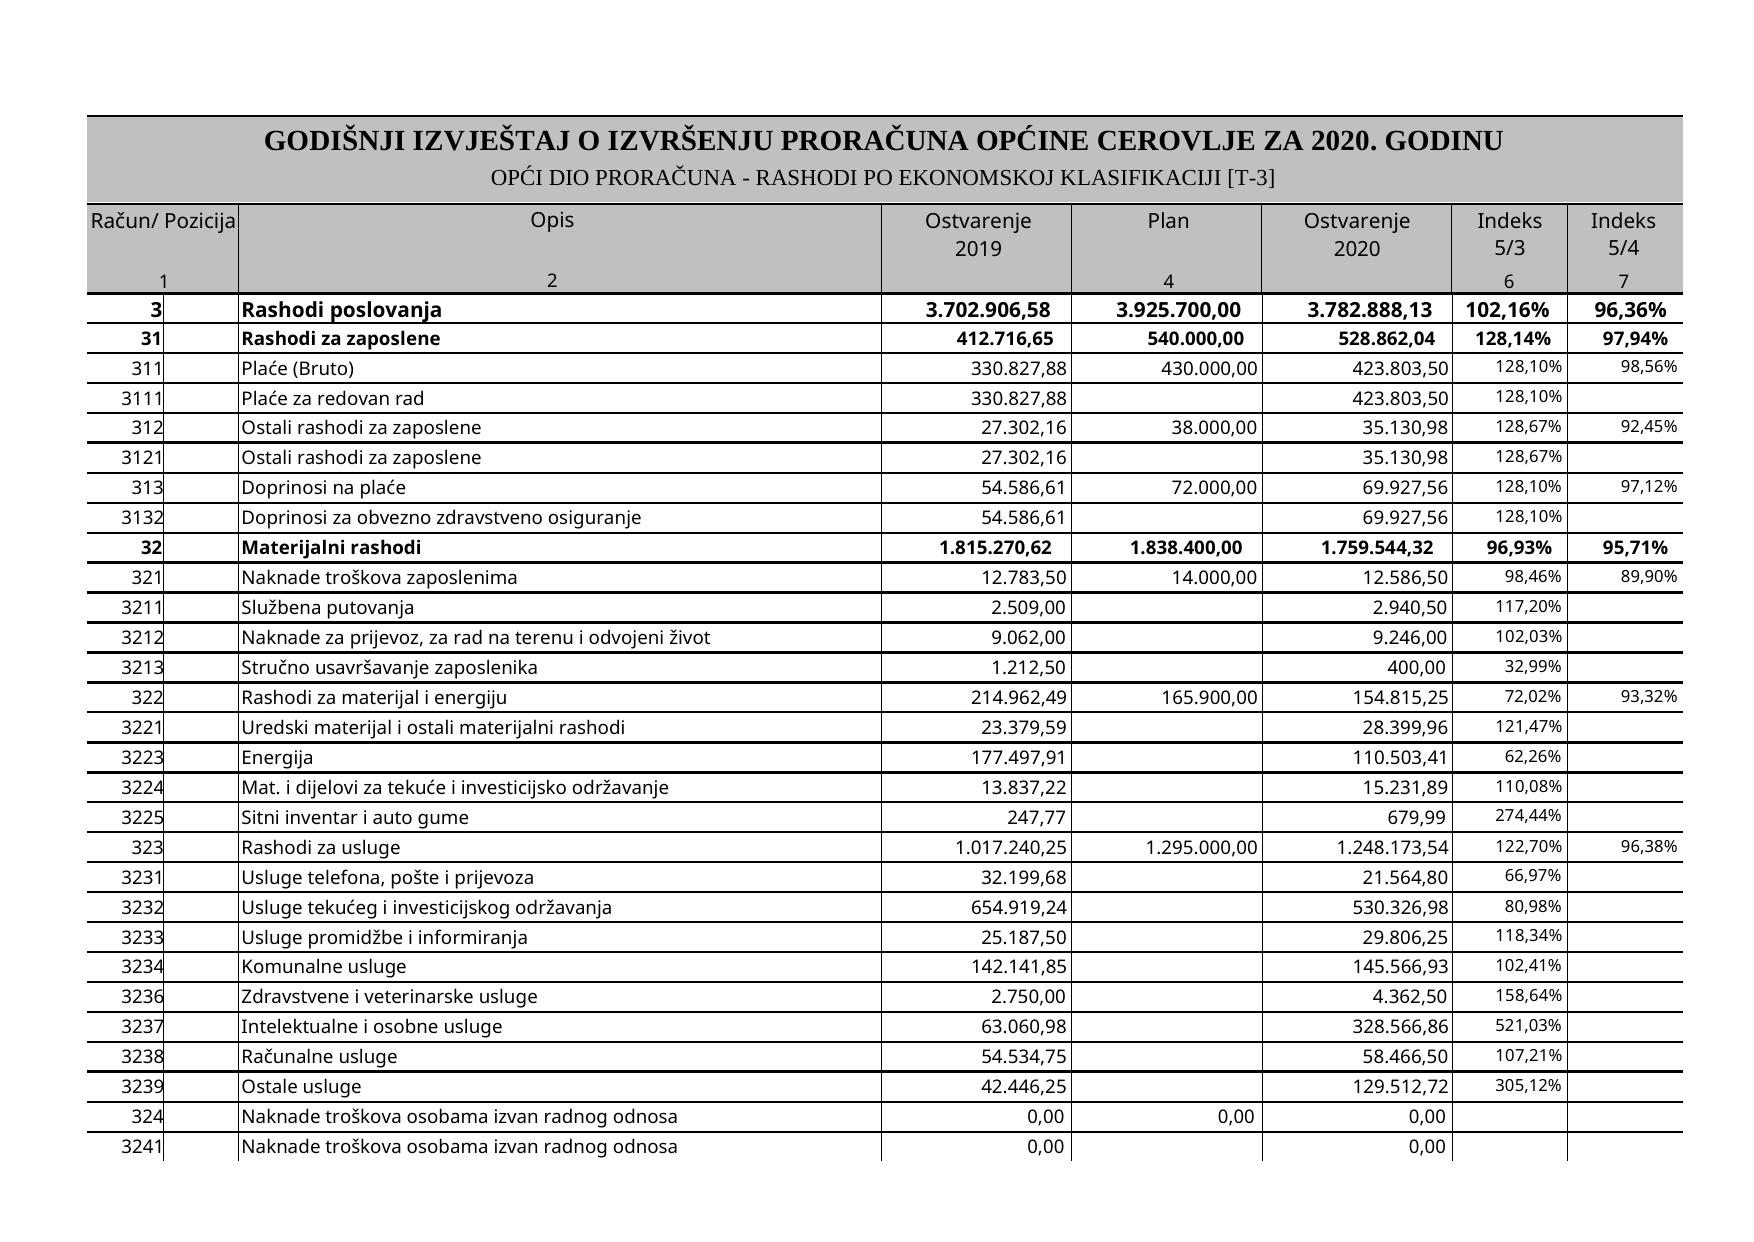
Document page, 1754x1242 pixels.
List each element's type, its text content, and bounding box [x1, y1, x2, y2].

table_cell 1.017.240,25 [882, 833, 1071, 861]
table_cell 154.815,25 [1263, 684, 1452, 711]
table_cell 98,46% [1453, 564, 1567, 591]
table_cell 95,71% [1568, 534, 1683, 561]
table_cell 311 [87, 354, 163, 382]
table_cell 27.302,16 [882, 414, 1071, 441]
table_cell 2.750,00 [882, 983, 1071, 1011]
table_cell 96,36% [1568, 295, 1683, 322]
table_cell 0,00 [1072, 1103, 1262, 1131]
table_cell 423.803,50 [1263, 384, 1452, 412]
table_cell [1568, 1013, 1683, 1041]
table_cell 128,10% [1453, 354, 1567, 382]
table_cell 312 [87, 414, 163, 441]
table_cell 3132 [87, 504, 163, 532]
table_cell [164, 654, 238, 681]
table_cell 128,10% [1453, 504, 1567, 532]
table_cell Doprinosi na plaće [239, 474, 881, 502]
table_cell Opis 2 [239, 205, 881, 292]
table_cell [1568, 863, 1683, 891]
table_cell Usluge tekućeg i investicijskog održavanja [239, 893, 881, 921]
table_cell 128,67% [1453, 414, 1567, 441]
table_cell 3221 [87, 713, 163, 741]
table_cell 38.000,00 [1072, 414, 1262, 441]
table_cell 3238 [87, 1043, 163, 1070]
table_cell 423.803,50 [1263, 354, 1452, 382]
table_cell 97,94% [1568, 324, 1683, 352]
table_cell [164, 564, 238, 591]
table_cell Indeks 5/3 6 [1452, 205, 1567, 292]
table_cell [164, 803, 238, 831]
table_cell Rashodi za materijal i energiju [239, 684, 881, 711]
table_cell 118,34% [1453, 923, 1567, 951]
table_cell 1.212,50 [882, 654, 1071, 681]
table_cell 32 [87, 534, 163, 561]
table_cell [1568, 953, 1683, 981]
table_cell 330.827,88 [882, 384, 1071, 412]
table_cell 528.862,04 [1263, 324, 1452, 352]
table_cell [1072, 774, 1262, 801]
table_cell [164, 354, 238, 382]
table_cell 3.782.888,13 [1263, 295, 1452, 322]
table_cell 23.379,59 [882, 713, 1071, 741]
table_cell 42.446,25 [882, 1073, 1071, 1101]
table_cell 12.783,50 [882, 564, 1071, 591]
table_cell Ostale usluge [239, 1073, 881, 1101]
table_cell 107,21% [1453, 1043, 1567, 1070]
table_cell 0,00 [882, 1103, 1071, 1131]
table_cell 3239 [87, 1073, 163, 1101]
table_cell Indeks 5/4 7 [1568, 205, 1683, 292]
table_cell Zdravstvene i veterinarske usluge [239, 983, 881, 1011]
table_cell 530.326,98 [1263, 893, 1452, 921]
table_cell 324 [87, 1103, 163, 1131]
table_cell [1072, 713, 1262, 741]
table_cell 305,12% [1453, 1073, 1567, 1101]
table_cell 540.000,00 [1072, 324, 1262, 352]
table_cell 0,00 [882, 1133, 1071, 1161]
table_cell 54.586,61 [882, 474, 1071, 502]
table_cell 31 [87, 324, 163, 352]
table_cell [1568, 893, 1683, 921]
table_cell [1568, 594, 1683, 621]
table_cell 12.586,50 [1263, 564, 1452, 591]
table_cell 96,38% [1568, 833, 1683, 861]
table_cell 322 [87, 684, 163, 711]
table_cell [1568, 713, 1683, 741]
table_cell Uredski materijal i ostali materijalni rashodi [239, 713, 881, 741]
table_cell 3.702.906,58 [882, 295, 1071, 322]
table_cell 102,41% [1453, 953, 1567, 981]
table_cell 62,26% [1453, 744, 1567, 771]
table_cell Plaće (Bruto) [239, 354, 881, 382]
table_cell 247,77 [882, 803, 1071, 831]
table_cell 4.362,50 [1263, 983, 1452, 1011]
table_cell 21.564,80 [1263, 863, 1452, 891]
table_cell [1453, 1103, 1567, 1131]
table_cell 69.927,56 [1263, 474, 1452, 502]
table_cell 66,97% [1453, 863, 1567, 891]
table_cell [1072, 1013, 1262, 1041]
table_cell 63.060,98 [882, 1013, 1071, 1041]
table_cell [164, 744, 238, 771]
table_cell 54.586,61 [882, 504, 1071, 532]
table_cell 98,56% [1568, 354, 1683, 382]
table_cell 93,32% [1568, 684, 1683, 711]
table_cell 14.000,00 [1072, 564, 1262, 591]
table_cell 128,10% [1453, 474, 1567, 502]
table_cell [1072, 893, 1262, 921]
table_cell [1568, 444, 1683, 472]
table_cell [1568, 983, 1683, 1011]
table_cell Naknade troškova osobama izvan radnog odnosa [239, 1103, 881, 1131]
table_cell Ostvarenje 2019 3 [882, 205, 1071, 292]
table_cell [164, 295, 238, 322]
table_cell Naknade troškova osobama izvan radnog odnosa [239, 1133, 881, 1161]
table_cell [164, 983, 238, 1011]
table_cell 1.295.000,00 [1072, 833, 1262, 861]
table_cell [1568, 923, 1683, 951]
table_cell 128,67% [1453, 444, 1567, 472]
table_cell Plan 4 [1072, 205, 1261, 292]
table_cell 102,03% [1453, 624, 1567, 651]
table_cell 3121 [87, 444, 163, 472]
table_cell [1568, 654, 1683, 681]
table_cell [1072, 1073, 1262, 1101]
table_cell 274,44% [1453, 803, 1567, 831]
table_cell 400,00 [1263, 654, 1452, 681]
table_cell 58.466,50 [1263, 1043, 1452, 1070]
table_cell 25.187,50 [882, 923, 1071, 951]
table_cell [164, 1013, 238, 1041]
table_cell 3237 [87, 1013, 163, 1041]
table_cell [1072, 504, 1262, 532]
table_cell 13.837,22 [882, 774, 1071, 801]
table_cell [164, 474, 238, 502]
table_cell [1453, 1133, 1567, 1161]
table_cell 89,90% [1568, 564, 1683, 591]
table_cell 3234 [87, 953, 163, 981]
table_cell 28.399,96 [1263, 713, 1452, 741]
table_cell 313 [87, 474, 163, 502]
table_cell Ostali rashodi za zaposlene [239, 414, 881, 441]
table_cell [164, 1133, 238, 1161]
table_cell [1568, 1073, 1683, 1101]
table_cell [1072, 1133, 1262, 1161]
table_cell [1568, 774, 1683, 801]
table_cell 3211 [87, 594, 163, 621]
table_cell 1.248.173,54 [1263, 833, 1452, 861]
table_cell Intelektualne i osobne usluge [239, 1013, 881, 1041]
table_cell [164, 534, 238, 561]
table_cell 117,20% [1453, 594, 1567, 621]
table_cell 3224 [87, 774, 163, 801]
table_cell 9.246,00 [1263, 624, 1452, 651]
table_cell 177.497,91 [882, 744, 1071, 771]
table_cell Rashodi za usluge [239, 833, 881, 861]
table_cell [164, 774, 238, 801]
table_cell 9.062,00 [882, 624, 1071, 651]
table_cell 3223 [87, 744, 163, 771]
table_cell [164, 324, 238, 352]
table_cell [1072, 863, 1262, 891]
table_cell Naknade troškova zaposlenima [239, 564, 881, 591]
table_cell 323 [87, 833, 163, 861]
table_cell 3212 [87, 624, 163, 651]
table_cell 145.566,93 [1263, 953, 1452, 981]
table_cell [164, 624, 238, 651]
table_cell 110,08% [1453, 774, 1567, 801]
table_cell [1568, 744, 1683, 771]
table_cell 2.509,00 [882, 594, 1071, 621]
table_cell 96,93% [1453, 534, 1567, 561]
table_cell [1072, 1043, 1262, 1070]
table_cell 32,99% [1453, 654, 1567, 681]
table_cell [1568, 1133, 1683, 1161]
table_cell [1072, 444, 1262, 472]
table_cell [164, 893, 238, 921]
table_cell [1072, 803, 1262, 831]
table_cell 158,64% [1453, 983, 1567, 1011]
table_cell 430.000,00 [1072, 354, 1262, 382]
table_cell 321 [87, 564, 163, 591]
table_cell 521,03% [1453, 1013, 1567, 1041]
table_cell 3232 [87, 893, 163, 921]
table_cell 142.141,85 [882, 953, 1071, 981]
table_cell 27.302,16 [882, 444, 1071, 472]
table_cell Rashodi poslovanja [239, 295, 881, 322]
table_cell Ostvarenje 2020 5 [1262, 205, 1451, 292]
table_cell Usluge promidžbe i informiranja [239, 923, 881, 951]
table_cell 3.925.700,00 [1072, 295, 1262, 322]
table_cell [164, 684, 238, 711]
table_cell 3 [87, 295, 163, 322]
table_cell [1568, 504, 1683, 532]
table_cell [1072, 384, 1262, 412]
table_cell Mat. i dijelovi za tekuće i investicijsko održavanje [239, 774, 881, 801]
table_cell [164, 923, 238, 951]
table_cell [164, 713, 238, 741]
table_cell Energija [239, 744, 881, 771]
table_cell [1568, 1043, 1683, 1070]
table_cell [164, 504, 238, 532]
table_cell 2.940,50 [1263, 594, 1452, 621]
table_cell 165.900,00 [1072, 684, 1262, 711]
table_cell 3225 [87, 803, 163, 831]
table_cell 1.838.400,00 [1072, 534, 1262, 561]
table_cell 3231 [87, 863, 163, 891]
table_cell 121,47% [1453, 713, 1567, 741]
table_cell 35.130,98 [1263, 444, 1452, 472]
table_cell 80,98% [1453, 893, 1567, 921]
table_cell 3111 [87, 384, 163, 412]
table_cell 3236 [87, 983, 163, 1011]
table_cell 54.534,75 [882, 1043, 1071, 1070]
table_cell Doprinosi za obvezno zdravstveno osiguranje [239, 504, 881, 532]
table_cell Sitni inventar i auto gume [239, 803, 881, 831]
table_cell Naknade za prijevoz, za rad na terenu i odvojeni život [239, 624, 881, 651]
table_cell Materijalni rashodi [239, 534, 881, 561]
table_cell [164, 833, 238, 861]
table_cell [164, 863, 238, 891]
table_cell Službena putovanja [239, 594, 881, 621]
table_cell Usluge telefona, pošte i prijevoza [239, 863, 881, 891]
table_cell [164, 384, 238, 412]
table_cell [1568, 803, 1683, 831]
table_cell [1072, 594, 1262, 621]
table_cell 330.827,88 [882, 354, 1071, 382]
table_cell [164, 1103, 238, 1131]
table_cell Stručno usavršavanje zaposlenika [239, 654, 881, 681]
table_cell [164, 444, 238, 472]
table_cell 214.962,49 [882, 684, 1071, 711]
table_cell 122,70% [1453, 833, 1567, 861]
table_cell 129.512,72 [1263, 1073, 1452, 1101]
table_header GODIŠNJI IZVJEŠTAJ O IZVRŠENJU PRORAČUNA OPĆINE CEROVLJE ZA 2020. GODINU OPĆI DIO PRORAČUNA - RASHODI PO EKONOMSKOJ KLASIFIKACIJI [T-3] [87, 117, 1683, 202]
table_cell 3241 [87, 1133, 163, 1161]
table_cell Komunalne usluge [239, 953, 881, 981]
table_cell [1072, 923, 1262, 951]
table_cell 679,99 [1263, 803, 1452, 831]
table_cell 97,12% [1568, 474, 1683, 502]
table_cell Plaće za redovan rad [239, 384, 881, 412]
table_cell [1072, 654, 1262, 681]
table_cell 69.927,56 [1263, 504, 1452, 532]
table_cell [164, 1043, 238, 1070]
table_cell [164, 594, 238, 621]
table_cell [164, 414, 238, 441]
table_cell 1.815.270,62 [882, 534, 1071, 561]
table_cell 110.503,41 [1263, 744, 1452, 771]
table_cell 92,45% [1568, 414, 1683, 441]
table_cell [1072, 744, 1262, 771]
table_cell 72,02% [1453, 684, 1567, 711]
table_cell [164, 953, 238, 981]
table_cell [164, 1073, 238, 1101]
table_cell 128,14% [1453, 324, 1567, 352]
table_cell [1568, 1103, 1683, 1131]
table_cell [1568, 384, 1683, 412]
table_cell 3213 [87, 654, 163, 681]
table_cell Rashodi za zaposlene [239, 324, 881, 352]
table_cell [1568, 624, 1683, 651]
table_cell 128,10% [1453, 384, 1567, 412]
table_cell 3233 [87, 923, 163, 951]
table_cell Računalne usluge [239, 1043, 881, 1070]
table_cell Ostali rashodi za zaposlene [239, 444, 881, 472]
table_cell 32.199,68 [882, 863, 1071, 891]
table_cell 15.231,89 [1263, 774, 1452, 801]
table_cell [1072, 624, 1262, 651]
table_cell 1.759.544,32 [1263, 534, 1452, 561]
table_cell 29.806,25 [1263, 923, 1452, 951]
table_cell [1072, 983, 1262, 1011]
table_cell Račun/ Pozicija 1 [87, 205, 238, 292]
table_cell 0,00 [1263, 1133, 1452, 1161]
table_cell 328.566,86 [1263, 1013, 1452, 1041]
table_cell [1072, 953, 1262, 981]
table_cell 102,16% [1453, 295, 1567, 322]
table_cell 412.716,65 [882, 324, 1071, 352]
table_cell 35.130,98 [1263, 414, 1452, 441]
table_cell 0,00 [1263, 1103, 1452, 1131]
table_cell 72.000,00 [1072, 474, 1262, 502]
table_cell 654.919,24 [882, 893, 1071, 921]
